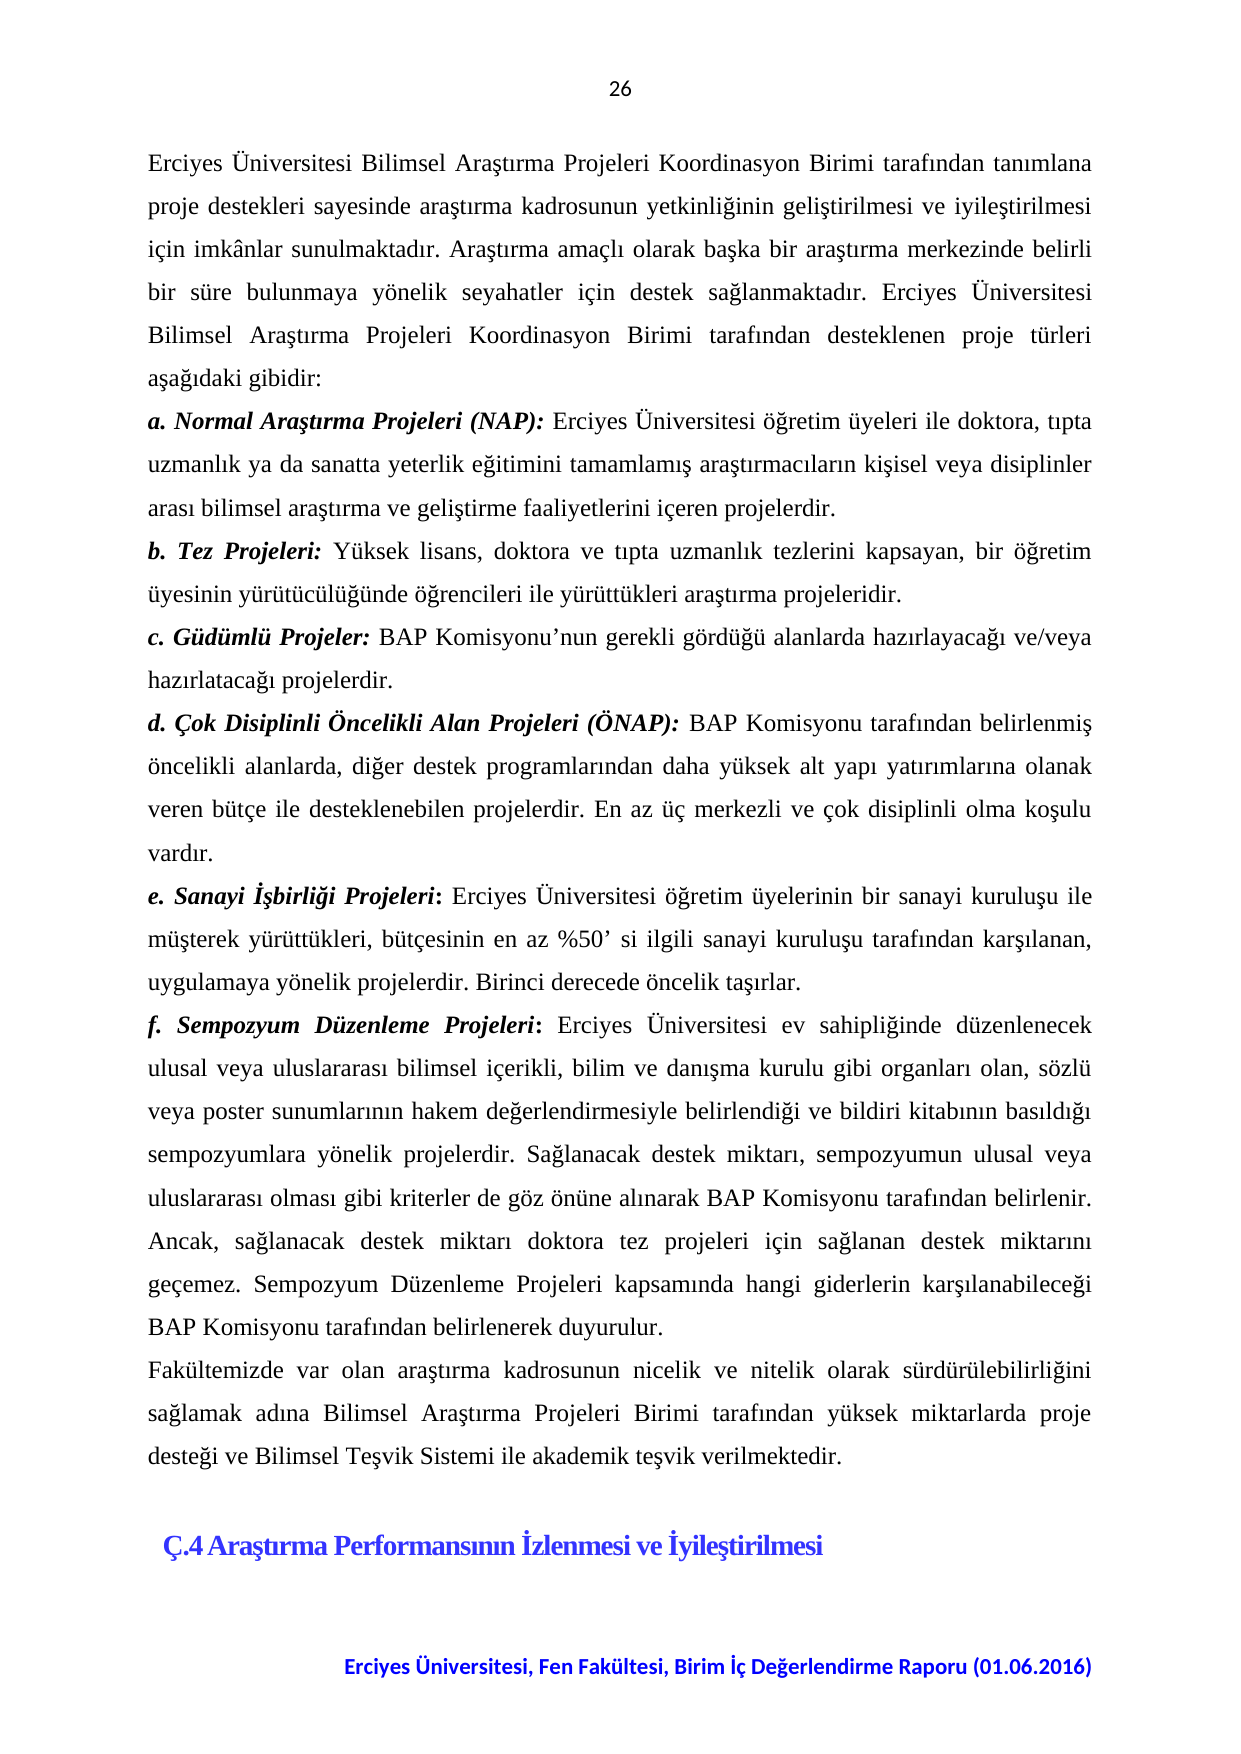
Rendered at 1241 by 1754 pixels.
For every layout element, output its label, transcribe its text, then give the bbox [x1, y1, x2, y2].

text f. Sempozyum Düzenleme Projeleri: Erciyes Üniversitesi ev sahipliğinde düzenlenecek ulusal veya uluslararası bilimsel içerikli, bilim ve danışma kurulu gibi organları olan, sözlü veya poster sunumlarının hakem değerlendirmesiyle belirlendiği ve bildiri kitabının basıldığı sempozyumlara yönelik projelerdir. Sağlanacak destek miktarı, sempozyumun ulusal veya uluslararası olması gibi kriterler de göz önüne alınarak BAP Komisyonu tarafından belirlenir. Ancak, sağlanacak destek miktarı doktora tez projeleri için sağlanan destek miktarını geçemez. Sempozyum Düzenleme Projeleri kapsamında hangi giderlerin karşılanabileceği BAP Komisyonu tarafından belirlenerek duyurulur. [148, 1010, 1093, 1341]
text b. Tez Projeleri: Yüksek lisans, doktora ve tıpta uzmanlık tezlerini kapsayan, bir öğretim üyesinin yürütücülüğünde öğrencileri ile yürüttükleri araştırma projeleridir. [148, 536, 1093, 608]
title Ç.4 Araştırma Performansının İzlenmesi ve İyileştirilmesi [162, 1528, 1093, 1561]
text e. Sanayi İşbirliği Projeleri: Erciyes Üniversitesi öğretim üyelerinin bir sanayi kuruluşu ile müşterek yürüttükleri, bütçesinin en az %50’ si ilgili sanayi kuruluşu tarafından karşılanan, uygulamaya yönelik projelerdir. Birinci derecede öncelik taşırlar. [148, 881, 1093, 996]
text a. Normal Araştırma Projeleri (NAP): Erciyes Üniversitesi öğretim üyeleri ile doktora, tıpta uzmanlık ya da sanatta yeterlik eğitimini tamamlamış araştırmacıların kişisel veya disiplinler arası bilimsel araştırma ve geliştirme faaliyetlerini içeren projelerdir. [148, 406, 1093, 521]
text Erciyes Üniversitesi Bilimsel Araştırma Projeleri Koordinasyon Birimi tarafından tanımlana proje destekleri sayesinde araştırma kadrosunun yetkinliğinin geliştirilmesi ve iyileştirilmesi için imkânlar sunulmaktadır. Araştırma amaçlı olarak başka bir araştırma merkezinde belirli bir süre bulunmaya yönelik seyahatler için destek sağlanmaktadır. Erciyes Üniversitesi Bilimsel Araştırma Projeleri Koordinasyon Birimi tarafından desteklenen proje türleri aşağıdaki gibidir: [148, 148, 1093, 392]
text Fakültemizde var olan araştırma kadrosunun nicelik ve nitelik olarak sürdürülebilirliğini sağlamak adına Bilimsel Araştırma Projeleri Birimi tarafından yüksek miktarlarda proje desteği ve Bilimsel Teşvik Sistemi ile akademik teşvik verilmektedir. [148, 1355, 1093, 1470]
text d. Çok Disiplinli Öncelikli Alan Projeleri (ÖNAP): BAP Komisyonu tarafından belirlenmiş öncelikli alanlarda, diğer destek programlarından daha yüksek alt yapı yatırımlarına olanak veren bütçe ile desteklenebilen projelerdir. En az üç merkezli ve çok disiplinli olma koşulu vardır. [148, 708, 1093, 866]
text c. Güdümlü Projeler: BAP Komisyonu’nun gerekli gördüğü alanlarda hazırlayacağı ve/veya hazırlatacağı projelerdir. [148, 622, 1093, 694]
